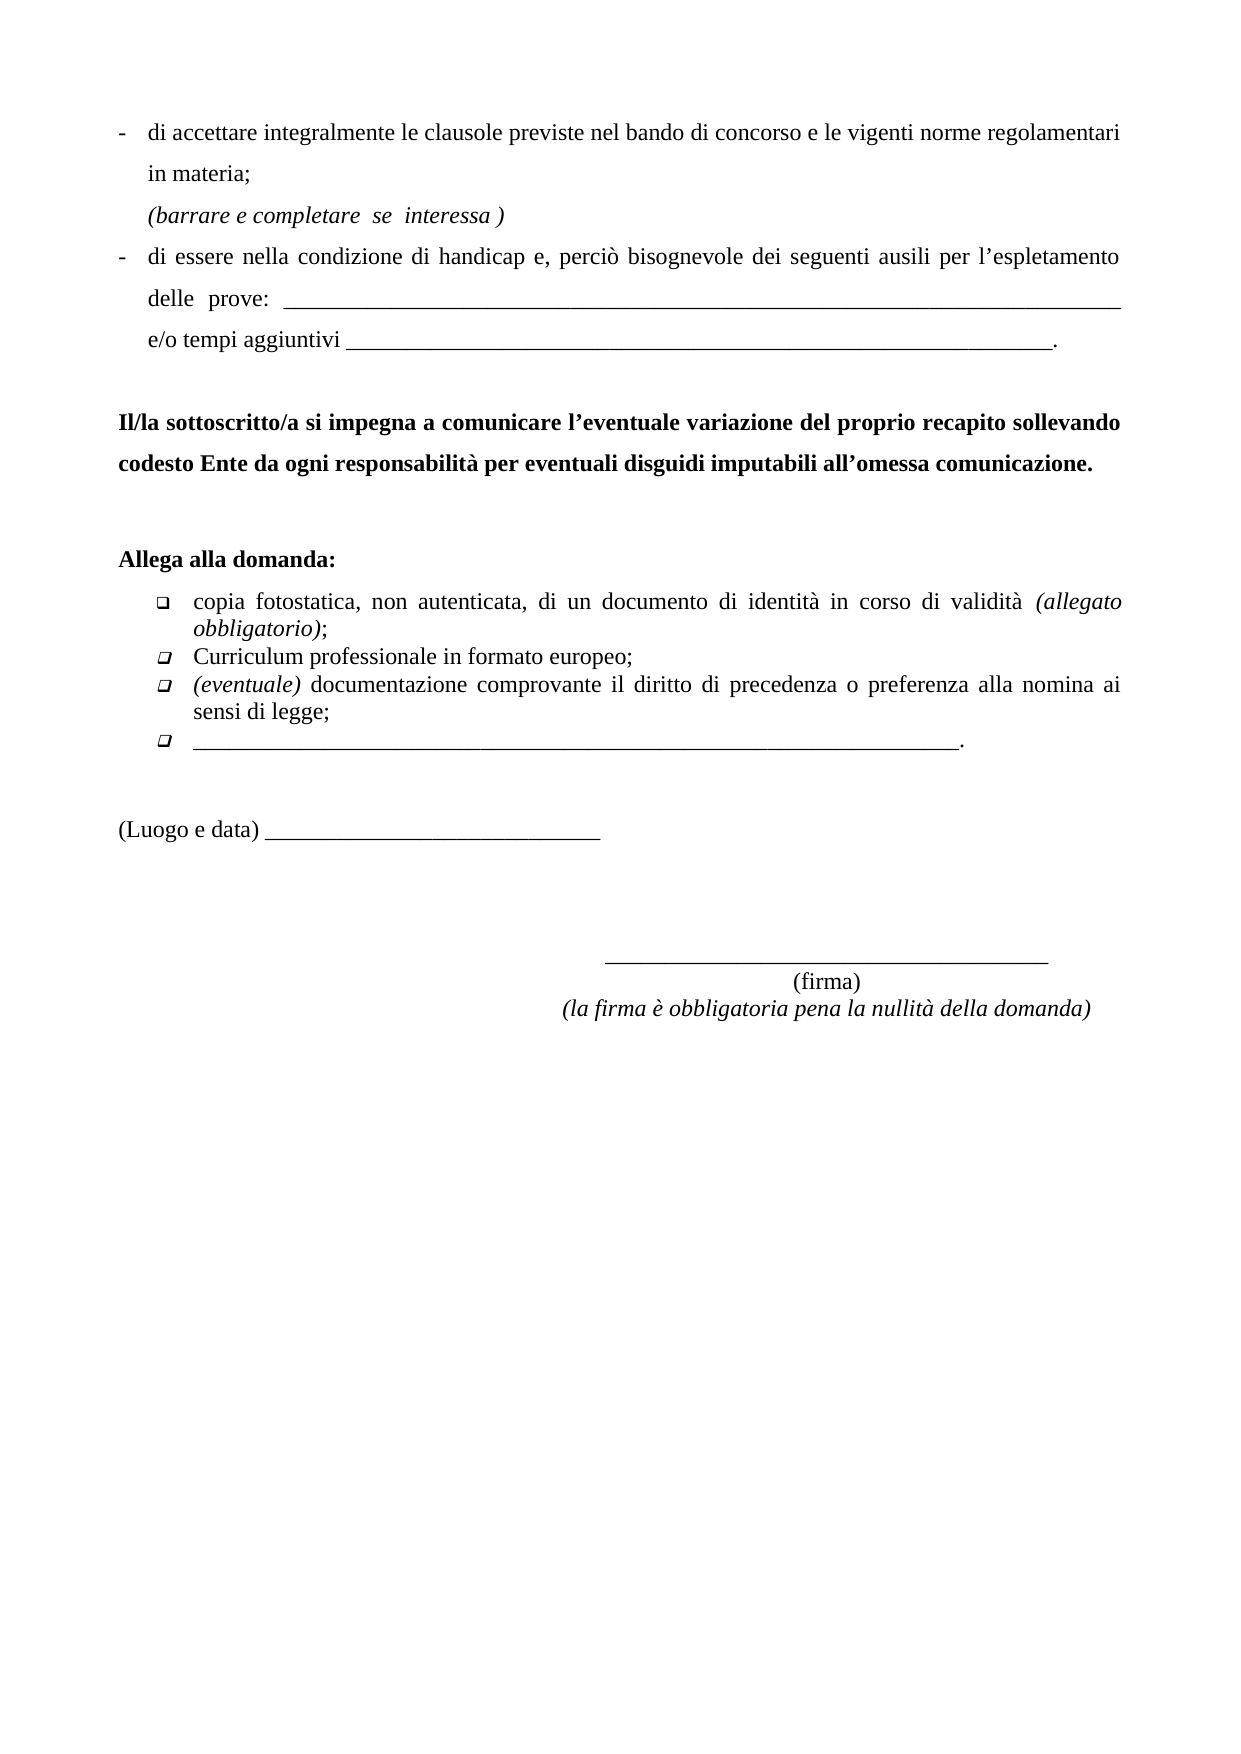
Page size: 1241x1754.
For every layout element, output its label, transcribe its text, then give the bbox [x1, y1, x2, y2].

list copia fotostatica, non autenticata, di un documento di identità in corso di validità (allegato obbligatorio); [156, 587, 1122, 642]
list Curriculum professionale in formato europeo; [156, 642, 1122, 670]
text (firma) [532, 967, 1122, 994]
text (Luogo e data) ____________________________ [118, 815, 1122, 842]
text Il/la sottoscritto/a si impegna a comunicare l’eventuale variazione del proprio recapito sollevando codesto Ente da ogni responsabilità per eventuali disguidi imputabili all’omessa comunicazione. [118, 408, 1122, 477]
list (barrare e completare se interessa ) [148, 201, 1122, 228]
text (la firma è obbligatoria pena la nullità della domanda) [532, 994, 1122, 1022]
list di essere nella condizione di handicap e, perciò bisognevole dei seguenti ausili per l’espletamento delle prove: ______________________________________________________________________ e/o tempi aggiuntivi ___________________________________________________________. [118, 242, 1122, 352]
list (eventuale) documentazione comprovante il diritto di precedenza o preferenza alla nomina ai sensi di legge; [156, 670, 1122, 725]
list di accettare integralmente le clausole previste nel bando di concorso e le vigenti norme regolamentari in materia; [118, 118, 1122, 187]
text Allega alla domanda: [118, 546, 1122, 573]
text _____________________________________ [532, 939, 1122, 967]
list ________________________________________________________________. [156, 725, 1122, 752]
